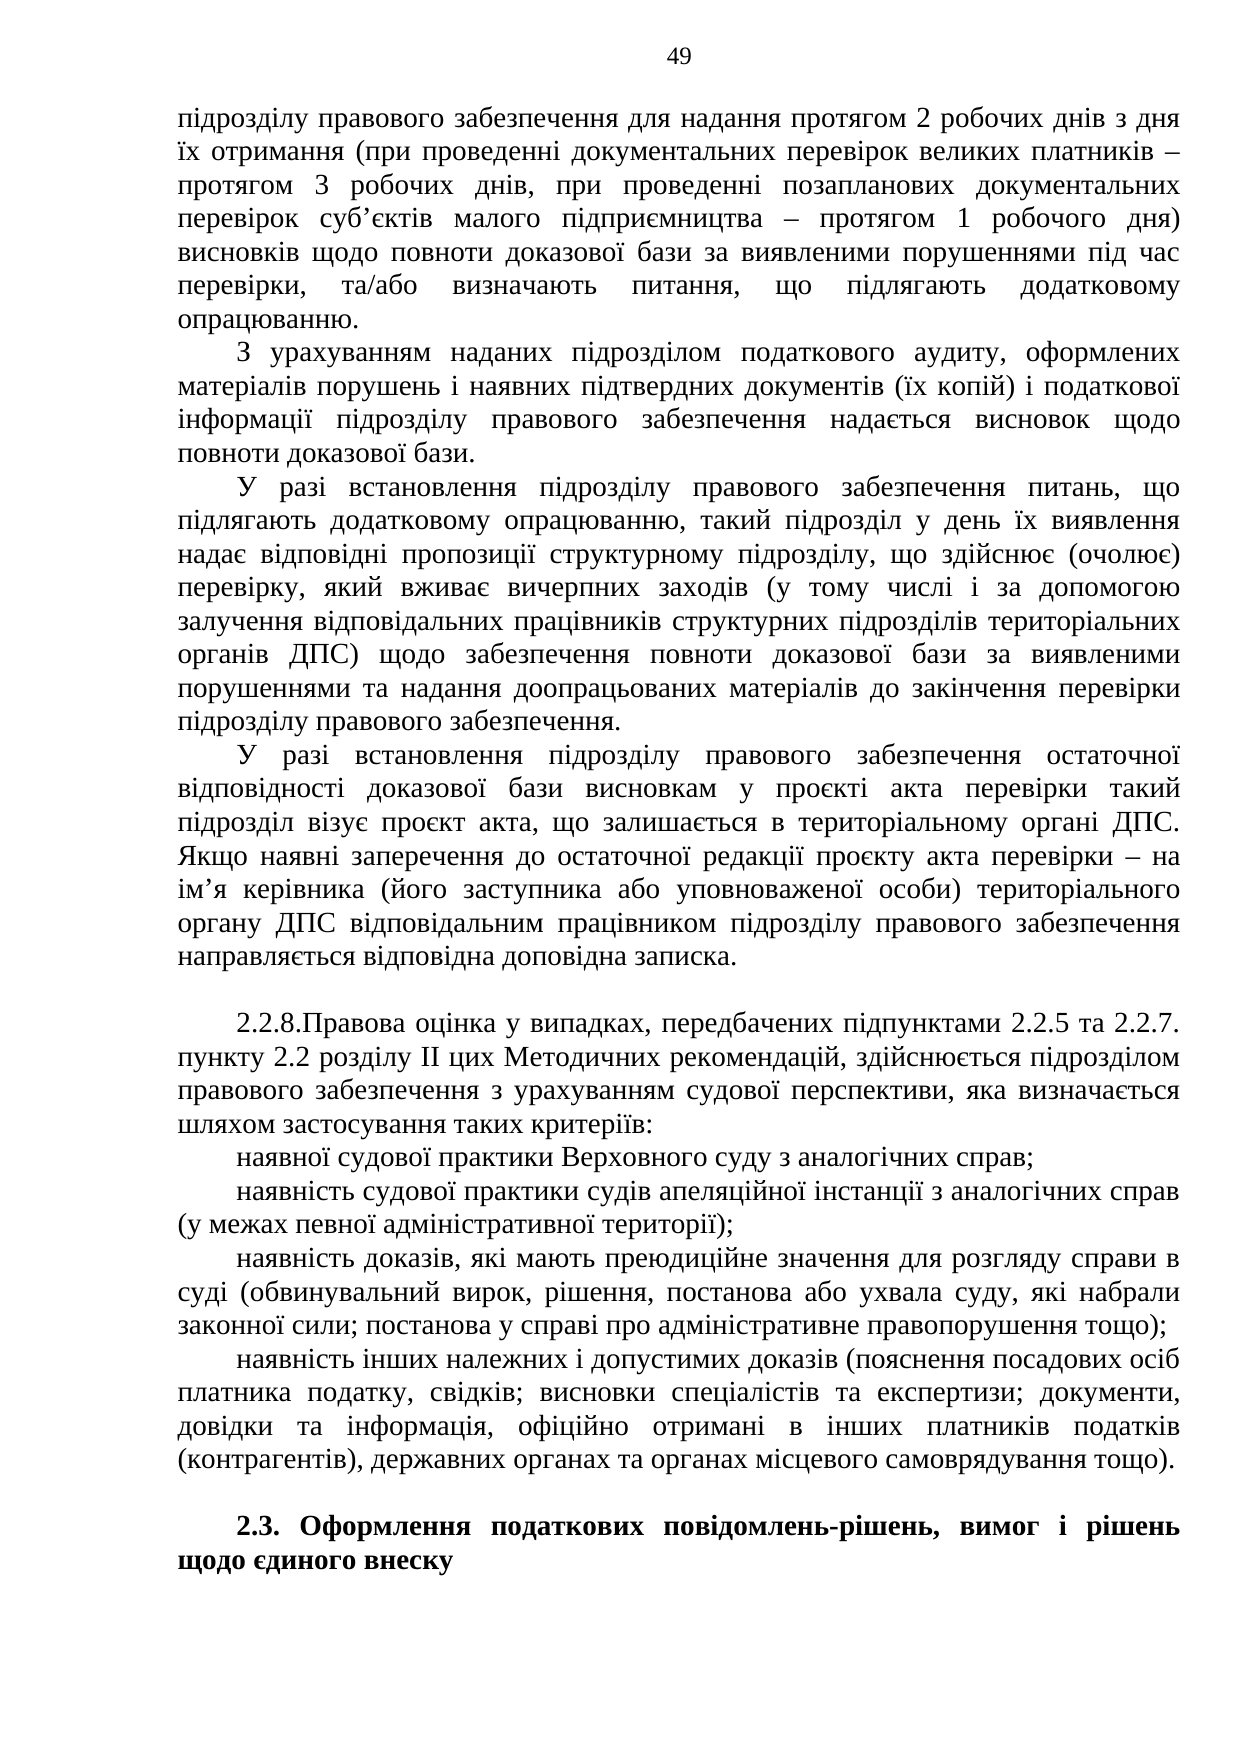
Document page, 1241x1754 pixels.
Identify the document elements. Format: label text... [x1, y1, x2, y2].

text наявність судової практики судів апеляційної інстанції з аналогічних справ (у межах певної адміністративної території); [177, 1173, 1181, 1240]
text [177, 100, 1181, 334]
text наявність інших належних і допустимих доказів (пояснення посадових осіб платника податку, свідків; висновки спеціалістів та експертизи; документи, довідки та інформація, офіційно отримані в інших платників податків (контрагентів), державних органах та органах місцевого самоврядування тощо). [177, 1341, 1181, 1475]
text наявність доказів, які мають преюдиційне значення для розгляду справи в суді (обвинувальний вирок, рішення, постанова або ухвала суду, які набрали законної сили; постанова у справі про адміністративне правопорушення тощо); [177, 1240, 1181, 1341]
text 2.3. Оформлення податкових повідомлень-рішень, вимог і рішень щодо єдиного внеску [177, 1508, 1181, 1576]
text У разі встановлення підрозділу правового забезпечення остаточної відповідності доказової бази висновкам у проєкті акта перевірки такий підрозділ візує проєкт акта, що залишається в територіальному органі ДПС. Якщо наявні заперечення до остаточної редакції проєкту акта перевірки – на ім’я керівника (його заступника або уповноваженої особи) територіального органу ДПС відповідальним працівником підрозділу правового забезпечення направляється відповідна доповідна записка. [177, 737, 1181, 972]
text 2.2.8.Правова оцінка у випадках, передбачених підпунктами 2.2.5 та 2.2.7. пункту 2.2 розділу II цих Методичних рекомендацій, здійснюється підрозділом правового забезпечення з урахуванням судової перспективи, яка визначається шляхом застосування таких критеріїв: [177, 1005, 1181, 1139]
text З урахуванням наданих підрозділом податкового аудиту, оформлених матеріалів порушень і наявних підтвердних документів (їх копій) і податкової інформації підрозділу правового забезпечення надається висновок щодо повноти доказової бази. [177, 334, 1181, 469]
text наявної судової практики Верховного суду з аналогічних справ; [177, 1139, 1181, 1173]
text У разі встановлення підрозділу правового забезпечення питань, що підлягають додатковому опрацюванню, такий підрозділ у день їх виявлення надає відповідні пропозиції структурному підрозділу, що здійснює (очолює) перевірку, який вживає вичерпних заходів (у тому числі і за допомогою залучення відповідальних працівників структурних підрозділів територіальних органів ДПС) щодо забезпечення повноти доказової бази за виявленими порушеннями та надання доопрацьованих матеріалів до закінчення перевірки підрозділу правового забезпечення. [177, 469, 1181, 737]
